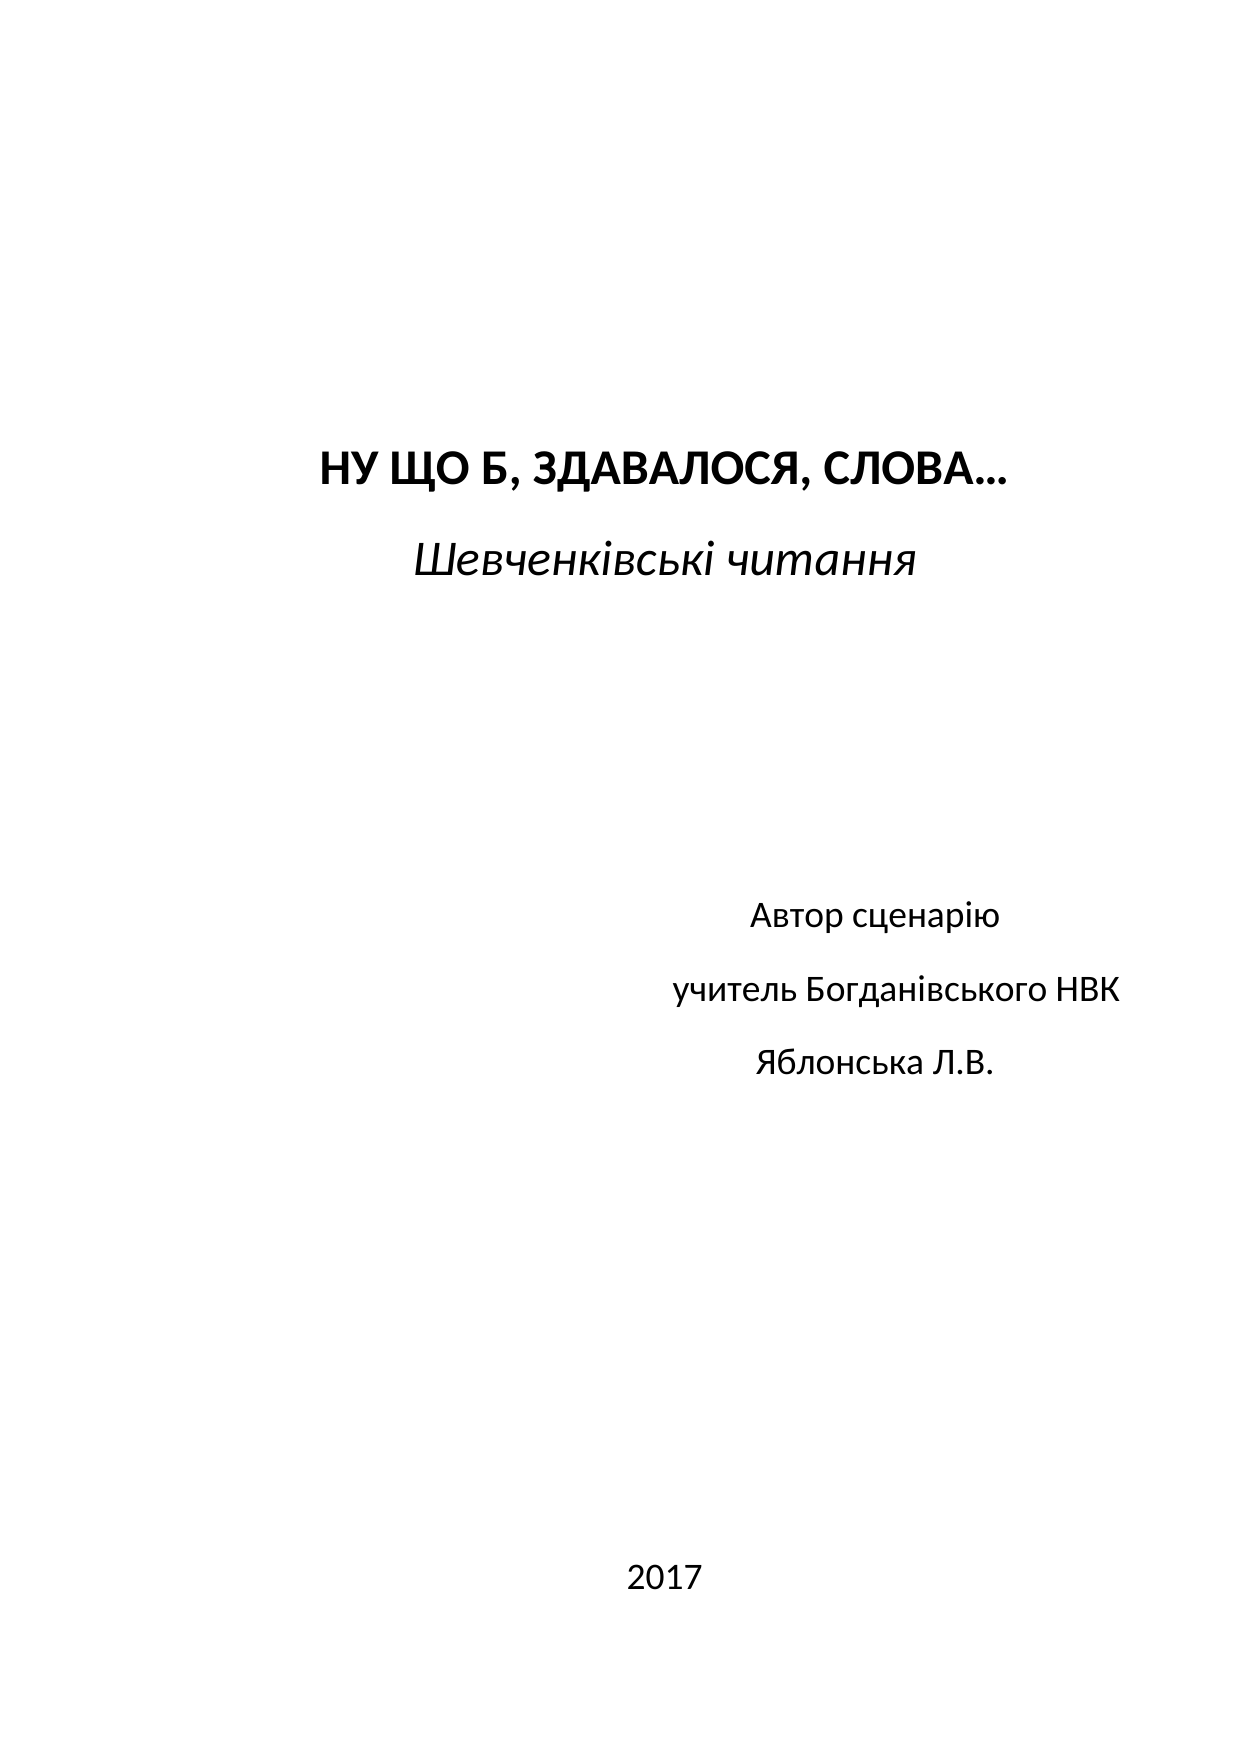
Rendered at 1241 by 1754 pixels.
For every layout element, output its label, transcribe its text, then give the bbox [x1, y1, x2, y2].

text Автор сценарію [177, 891, 1152, 937]
text Яблонська Л.В. [177, 1038, 1152, 1084]
text 2017 [177, 1553, 1152, 1599]
text Шевченківські читання [177, 527, 1152, 588]
text учитель Богданівського НВК [177, 964, 1152, 1010]
text НУ ЩО Б, ЗДАВАЛОСЯ, СЛОВА… [177, 436, 1152, 497]
